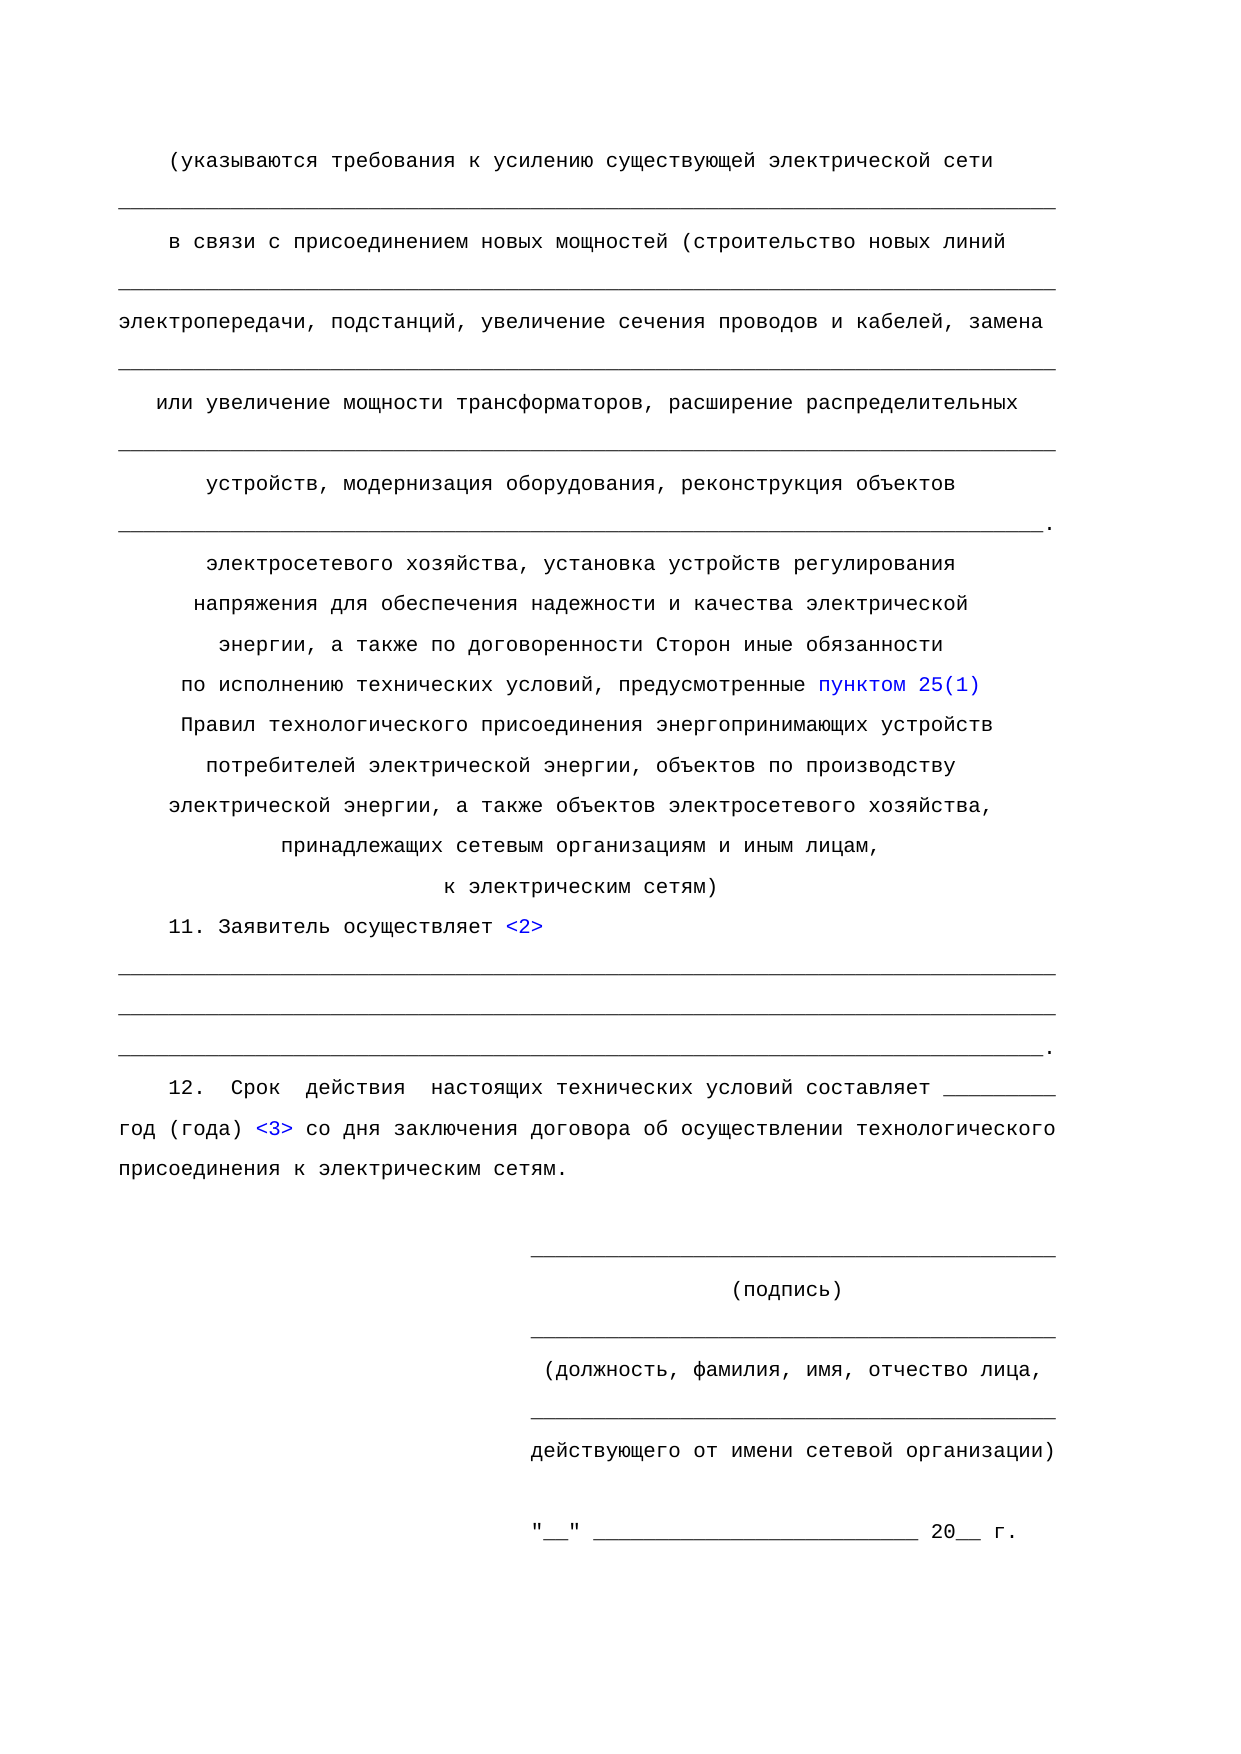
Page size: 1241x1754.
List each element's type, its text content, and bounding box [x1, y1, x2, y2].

text __________________________________________ [118, 1238, 1181, 1262]
text ___________________________________________________________________________ [118, 956, 1181, 980]
text Правил технологического присоединения энергопринимающих устройств [118, 714, 1181, 738]
text __________________________________________ [118, 1400, 1181, 1423]
text "__" __________________________ 20__ г. [118, 1521, 1181, 1544]
text или увеличение мощности трансформаторов, расширение распределительных [118, 392, 1181, 416]
text к электрическим сетям) [118, 876, 1181, 899]
text __________________________________________________________________________. [118, 513, 1181, 536]
text устройств, модернизация оборудования, реконструкция объектов [118, 472, 1181, 496]
text (должность, фамилия, имя, отчество лица, [118, 1359, 1181, 1383]
text ___________________________________________________________________________ [118, 432, 1181, 456]
text год (года) <3> со дня заключения договора об осуществлении технологического [118, 1117, 1181, 1141]
text напряжения для обеспечения надежности и качества электрической [118, 593, 1181, 617]
text __________________________________________________________________________. [118, 1037, 1181, 1061]
text (указываются требования к усилению существующей электрической сети [118, 150, 1181, 174]
text по исполнению технических условий, предусмотренные пунктом 25(1) [118, 674, 1181, 698]
text (подпись) [118, 1279, 1181, 1302]
text ___________________________________________________________________________ [118, 352, 1181, 375]
text принадлежащих сетевым организациям и иным лицам, [118, 835, 1181, 859]
text ___________________________________________________________________________ [118, 997, 1181, 1020]
text присоединения к электрическим сетям. [118, 1158, 1181, 1181]
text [118, 190, 1181, 214]
text действующего от имени сетевой организации) [118, 1440, 1181, 1464]
text 12. Срок действия настоящих технических условий составляет _________ [118, 1077, 1181, 1101]
text __________________________________________ [118, 1319, 1181, 1343]
text 11. Заявитель осуществляет <2> [118, 916, 1181, 939]
text в связи с присоединением новых мощностей (строительство новых линий [118, 231, 1181, 254]
text энергии, а также по договоренности Сторон иные обязанности [118, 634, 1181, 657]
text электропередачи, подстанций, увеличение сечения проводов и кабелей, замена [118, 311, 1181, 335]
text электросетевого хозяйства, установка устройств регулирования [118, 553, 1181, 577]
text электрической энергии, а также объектов электросетевого хозяйства, [118, 795, 1181, 819]
text потребителей электрической энергии, объектов по производству [118, 755, 1181, 778]
text ___________________________________________________________________________ [118, 271, 1181, 294]
